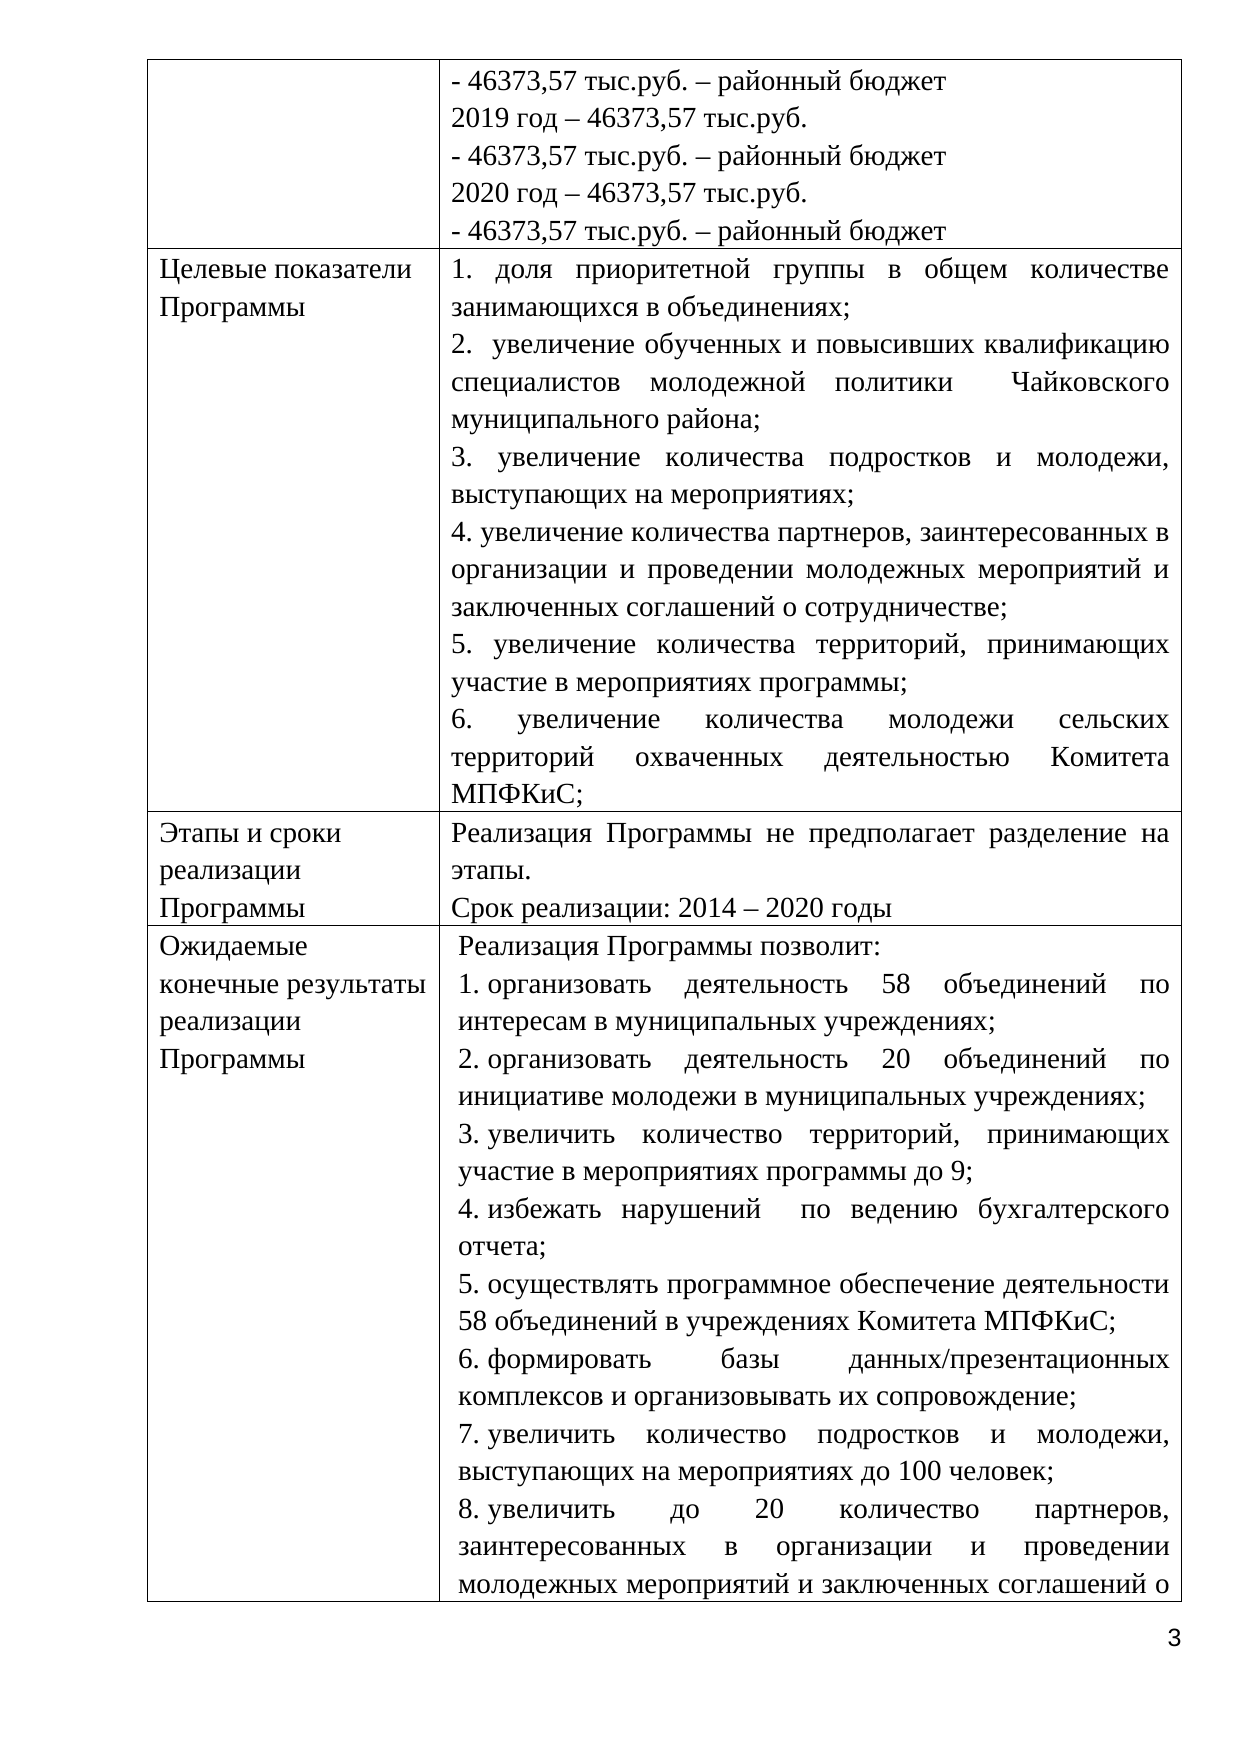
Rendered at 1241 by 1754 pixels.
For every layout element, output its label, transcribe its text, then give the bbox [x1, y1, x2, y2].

table_cell Целевые показатели Программы [148, 249, 439, 811]
table_cell Реализация Программы не предполагает разделение на этапы. Срок реализации: 2014 – 2020 годы [440, 812, 1181, 925]
table_cell Этапы и сроки реализации Программы [148, 812, 439, 925]
table_cell 1. доля приоритетной группы в общем количестве занимающихся в объединениях; 2. увеличение обученных и повысивших квалификацию специалистов молодежной политики Чайковского муниципального района; 3. увеличение количества подростков и молодежи, выступающих на мероприятиях; 4. увеличение количества партнеров, заинтересованных в организации и проведении молодежных мероприятий и заключенных соглашений о сотрудничестве; 5. увеличение количества территорий, принимающих участие в мероприятиях программы; 6. увеличение количества молодежи сельских территорий охваченных деятельностью Комитета МПФКиС; [440, 249, 1181, 811]
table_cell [440, 60, 1181, 248]
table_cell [148, 926, 439, 1601]
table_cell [148, 60, 439, 248]
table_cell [440, 926, 1181, 1601]
